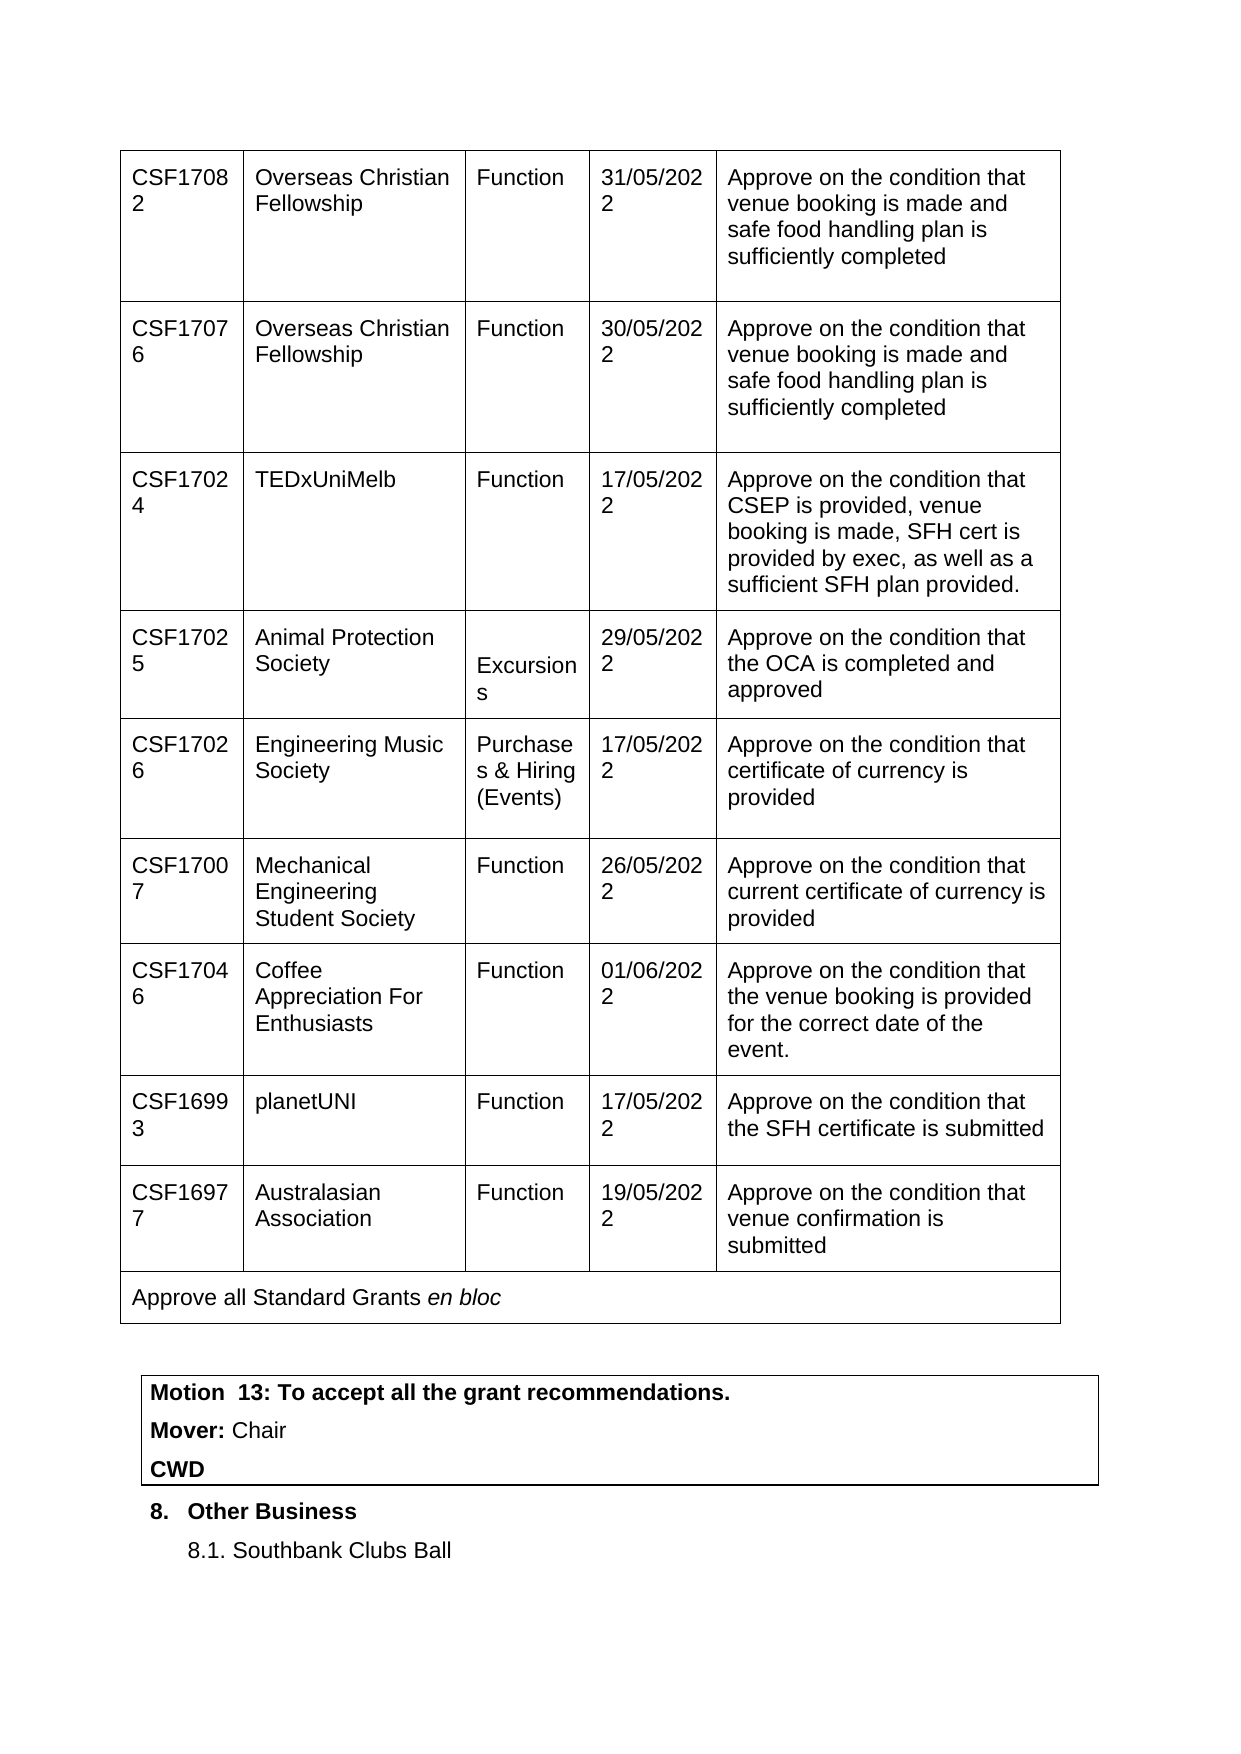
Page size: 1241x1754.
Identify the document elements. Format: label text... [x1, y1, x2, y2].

table_cell CSF16977 [121, 1166, 243, 1271]
text CWD [142, 1453, 1098, 1484]
table_cell Approve on the condition that venue confirmation is submitted [717, 1166, 1060, 1271]
table_cell 17/05/2022 [590, 719, 716, 838]
table_cell 17/05/2022 [590, 453, 716, 610]
table_cell 30/05/2022 [590, 302, 716, 452]
list Southbank Clubs Ball [187, 1537, 1090, 1563]
table_cell CSF17026 [121, 719, 243, 838]
table_cell 01/06/2022 [590, 944, 716, 1075]
table_cell Function [466, 1076, 589, 1165]
table_cell Approve all Standard Grants en bloc [121, 1272, 1060, 1323]
table_cell CSF17024 [121, 453, 243, 610]
table_cell CSF17046 [121, 944, 243, 1075]
table_cell Function [466, 839, 589, 943]
table_cell TEDxUniMelb [244, 453, 465, 610]
table_cell CSF17076 [121, 302, 243, 452]
table_cell Purchases & Hiring (Events) [466, 719, 589, 838]
table_cell Approve on the condition that CSEP is provided, venue booking is made, SFH cert is provided by exec, as well as a sufficient SFH plan provided. [717, 453, 1060, 610]
table_cell 17/05/2022 [590, 1076, 716, 1165]
table_cell Approve on the condition that certificate of currency is provided [717, 719, 1060, 838]
table_cell Engineering Music Society [244, 719, 465, 838]
list Other Business [150, 1498, 1090, 1524]
table_cell Mechanical Engineering Student Society [244, 839, 465, 943]
table_cell 26/05/2022 [590, 839, 716, 943]
table_cell 29/05/2022 [590, 611, 716, 717]
table_cell 19/05/2022 [590, 1166, 716, 1271]
table_cell CSF17007 [121, 839, 243, 943]
table_cell CSF16993 [121, 1076, 243, 1165]
table_cell CSF17025 [121, 611, 243, 717]
table_cell Function [466, 1166, 589, 1271]
table_cell Australasian Association [244, 1166, 465, 1271]
table_cell Excursions [466, 611, 589, 717]
table_cell 31/05/2022 [590, 151, 716, 301]
table_cell Animal Protection Society [244, 611, 465, 717]
table_cell Overseas Christian Fellowship [244, 302, 465, 452]
table_cell CSF17082 [121, 151, 243, 301]
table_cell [717, 151, 1060, 301]
table_cell planetUNI [244, 1076, 465, 1165]
text Mover: Chair [142, 1414, 1098, 1444]
table_cell Approve on the condition that current certificate of currency is provided [717, 839, 1060, 943]
table_cell Approve on the condition that the venue booking is provided for the correct date of the event. [717, 944, 1060, 1075]
table_cell Function [466, 944, 589, 1075]
table_cell Approve on the condition that the SFH certificate is submitted [717, 1076, 1060, 1165]
table_cell Function [466, 453, 589, 610]
text Motion 13: To accept all the grant recommendations. [142, 1376, 1098, 1405]
table_cell Approve on the condition that venue booking is made and safe food handling plan is sufficiently completed [717, 302, 1060, 452]
table_cell Coffee Appreciation For Enthusiasts [244, 944, 465, 1075]
table_cell Function [466, 151, 589, 301]
table_cell Approve on the condition that the OCA is completed and approved [717, 611, 1060, 717]
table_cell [244, 151, 465, 301]
table_cell Function [466, 302, 589, 452]
